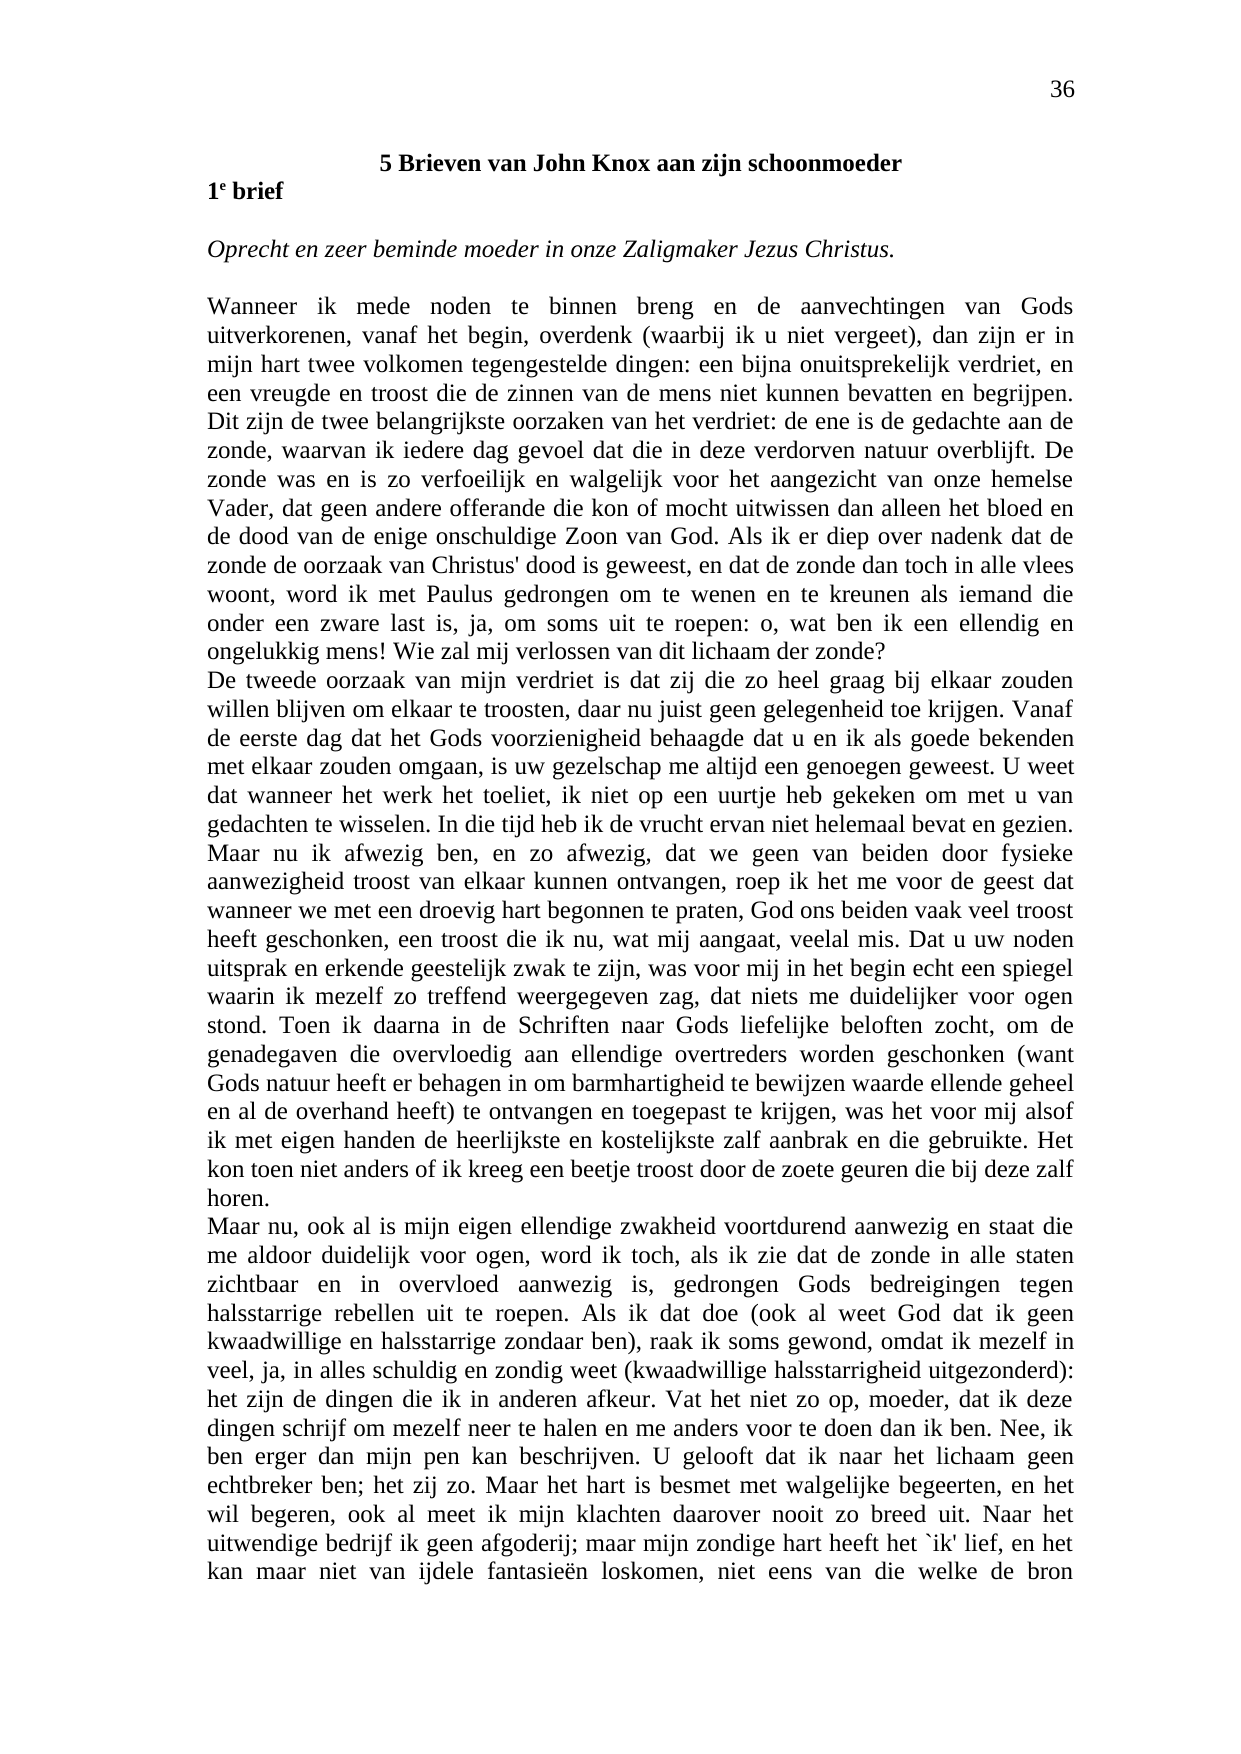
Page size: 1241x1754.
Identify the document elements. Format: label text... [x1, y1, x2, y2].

text Oprecht en zeer beminde moeder in onze Zaligmaker Jezus Christus. [207, 234, 1075, 263]
text Wanneer ik mede noden te binnen breng en de aanvechtingen van Gods uitverkorenen, vanaf het begin, overdenk (waarbij ik u niet vergeet), dan zijn er in mijn hart twee volkomen tegengestelde dingen: een bijna onuitsprekelijk verdriet, en een vreugde en troost die de zinnen van de mens niet kunnen bevatten en begrijpen. Dit zijn de twee belangrijkste oorzaken van het verdriet: de ene is de gedachte aan de zonde, waarvan ik iedere dag gevoel dat die in deze verdorven natuur overblijft. De zonde was en is zo verfoeilijk en walgelijk voor het aangezicht van onze hemelse Vader, dat geen andere offerande die kon of mocht uitwissen dan alleen het bloed en de dood van de enige onschuldige Zoon van God. Als ik er diep over nadenk dat de zonde de oorzaak van Christus' dood is geweest, en dat de zonde dan toch in alle vlees woont, word ik met Paulus gedrongen om te wenen en te kreunen als iemand die onder een zware last is, ja, om soms uit te roepen: o, wat ben ik een ellendig en ongelukkig mens! Wie zal mij verlossen van dit lichaam der zonde? [207, 291, 1075, 665]
text 1e brief [207, 176, 1075, 205]
text De tweede oorzaak van mijn verdriet is dat zij die zo heel graag bij elkaar zouden willen blijven om elkaar te troosten, daar nu juist geen gelegenheid toe krijgen. Vanaf de eerste dag dat het Gods voorzienigheid behaagde dat u en ik als goede bekenden met elkaar zouden omgaan, is uw gezelschap me altijd een genoegen geweest. U weet dat wanneer het werk het toeliet, ik niet op een uurtje heb gekeken om met u van gedachten te wisselen. In die tijd heb ik de vrucht ervan niet helemaal bevat en gezien. Maar nu ik afwezig ben, en zo afwezig, dat we geen van beiden door fysieke aanwezigheid troost van elkaar kunnen ontvangen, roep ik het me voor de geest dat wanneer we met een droevig hart begonnen te praten, God ons beiden vaak veel troost heeft geschonken, een troost die ik nu, wat mij aangaat, veelal mis. Dat u uw noden uitsprak en erkende geestelijk zwak te zijn, was voor mij in het begin echt een spiegel waarin ik mezelf zo treffend weergegeven zag, dat niets me duidelijker voor ogen stond. Toen ik daarna in de Schriften naar Gods liefelijke beloften zocht, om de genadegaven die overvloedig aan ellendige overtreders worden geschonken (want Gods natuur heeft er behagen in om barmhartigheid te bewijzen waarde ellende geheel en al de overhand heeft) te ontvangen en toegepast te krijgen, was het voor mij alsof ik met eigen handen de heerlijkste en kostelijkste zalf aanbrak en die gebruikte. Het kon toen niet anders of ik kreeg een beetje troost door de zoete geuren die bij deze zalf horen. [207, 665, 1075, 1211]
text 5 Brieven van John Knox aan zijn schoonmoeder [207, 148, 1075, 176]
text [207, 1211, 1075, 1585]
